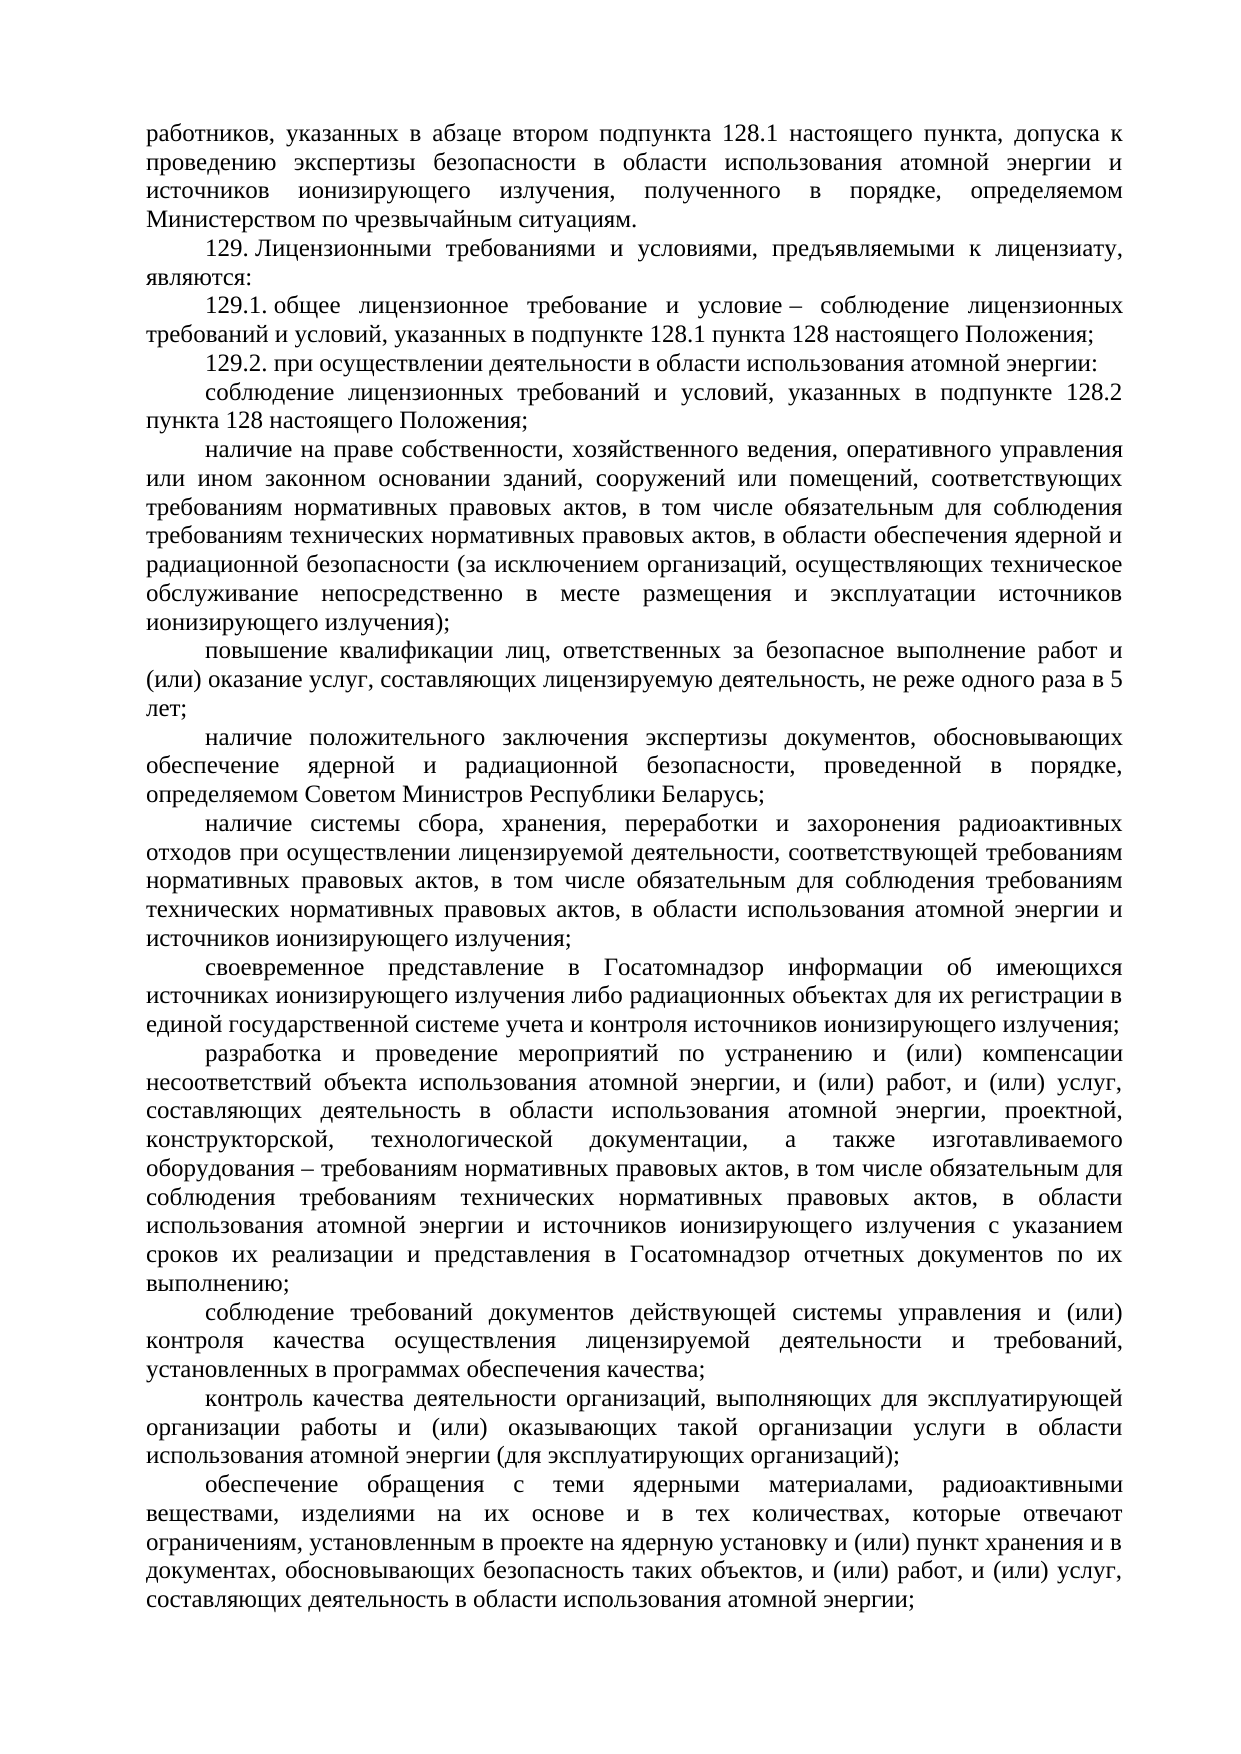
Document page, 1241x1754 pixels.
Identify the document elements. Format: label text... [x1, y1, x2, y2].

text соблюдение требований документов действующей системы управления и (или) контроля качества осуществления лицензируемой деятельности и требований, установленных в программах обеспечения качества; [146, 1297, 1123, 1383]
text обеспечение обращения с теми ядерными материалами, радиоактивными веществами, изделиями на их основе и в тех количествах, которые отвечают ограничениям, установленным в проекте на ядерную установку и (или) пункт хранения и в документах, обосновывающих безопасность таких объектов, и (или) работ, и (или) услуг, составляющих деятельность в области использования атомной энергии; [146, 1469, 1123, 1613]
text наличие положительного заключения экспертизы документов, обосновывающих обеспечение ядерной и радиационной безопасности, проведенной в порядке, определяемом Советом Министров Республики Беларусь; [146, 722, 1123, 808]
text 129. Лицензионными требованиями и условиями, предъявляемыми к лицензиату, являются: [146, 233, 1123, 291]
text 129.1. общее лицензионное требование и условие – соблюдение лицензионных требований и условий, указанных в подпункте 128.1 пункта 128 настоящего Положения; [146, 291, 1123, 348]
text разработка и проведение мероприятий по устранению и (или) компенсации несоответствий объекта использования атомной энергии, и (или) работ, и (или) услуг, составляющих деятельность в области использования атомной энергии, проектной, конструкторской, технологической документации, а также изготавливаемого оборудования – требованиям нормативных правовых актов, в том числе обязательным для соблюдения требованиям технических нормативных правовых актов, в области использования атомной энергии и источников ионизирующего излучения с указанием сроков их реализации и представления в Госатомнадзор отчетных документов по их выполнению; [146, 1038, 1123, 1297]
text соблюдение лицензионных требований и условий, указанных в подпункте 128.2 пункта 128 настоящего Положения; [146, 377, 1123, 434]
text своевременное представление в Госатомнадзор информации об имеющихся источниках ионизирующего излучения либо радиационных объектах для их регистрации в единой государственной системе учета и контроля источников ионизирующего излучения; [146, 952, 1123, 1038]
text 129.2. при осуществлении деятельности в области использования атомной энергии: [146, 348, 1123, 377]
text наличие системы сбора, хранения, переработки и захоронения радиоактивных отходов при осуществлении лицензируемой деятельности, соответствующей требованиям нормативных правовых актов, в том числе обязательным для соблюдения требованиям технических нормативных правовых актов, в области использования атомной энергии и источников ионизирующего излучения; [146, 808, 1123, 952]
text наличие на праве собственности, хозяйственного ведения, оперативного управления или ином законном основании зданий, сооружений или помещений, соответствующих требованиям нормативных правовых актов, в том числе обязательным для соблюдения требованиям технических нормативных правовых актов, в области обеспечения ядерной и радиационной безопасности (за исключением организаций, осуществляющих техническое обслуживание непосредственно в месте размещения и эксплуатации источников ионизирующего излучения); [146, 434, 1123, 636]
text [146, 118, 1123, 233]
text контроль качества деятельности организаций, выполняющих для эксплуатирующей организации работы и (или) оказывающих такой организации услуги в области использования атомной энергии (для эксплуатирующих организаций); [146, 1383, 1123, 1469]
text повышение квалификации лиц, ответственных за безопасное выполнение работ и (или) оказание услуг, составляющих лицензируемую деятельность, не реже одного раза в 5 лет; [146, 636, 1123, 722]
